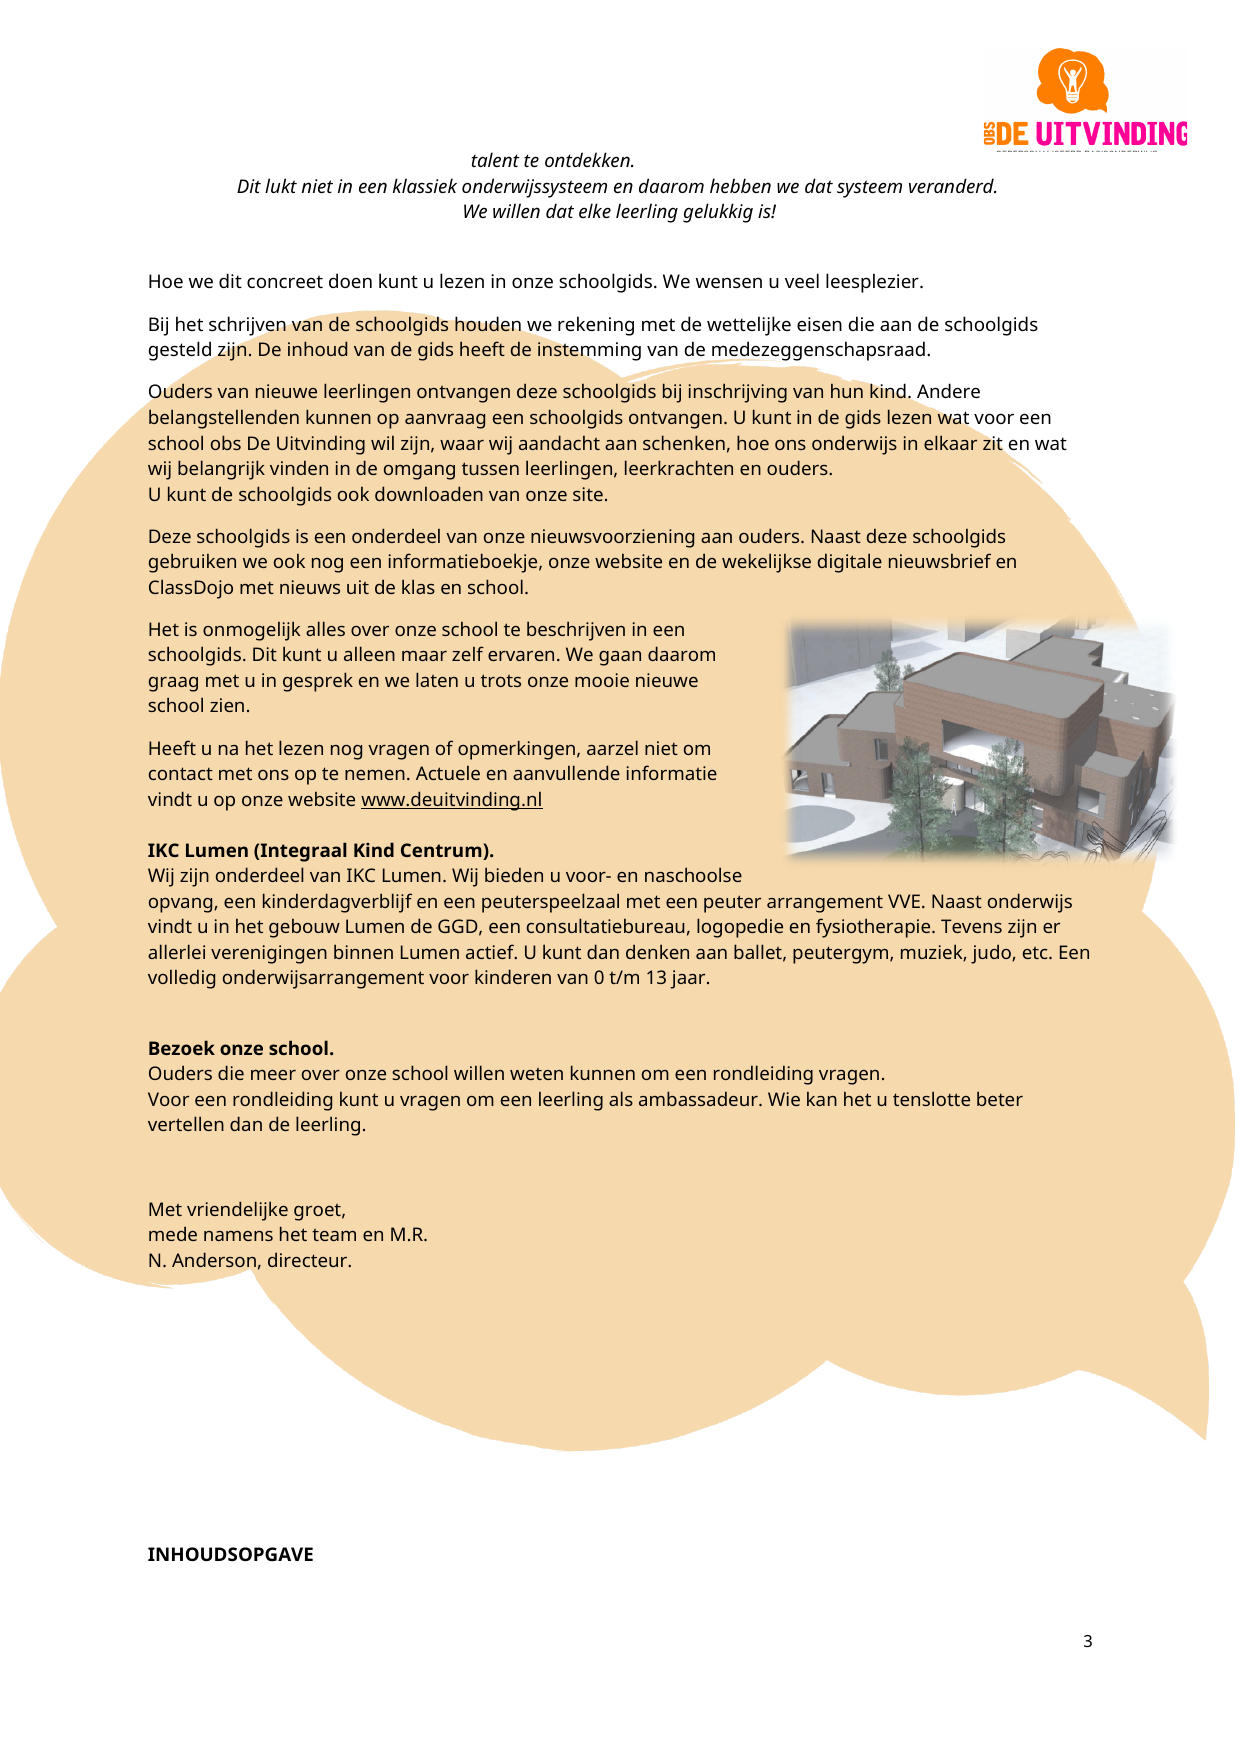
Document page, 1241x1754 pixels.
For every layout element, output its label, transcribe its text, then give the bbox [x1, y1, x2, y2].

text Heeft u na het lezen nog vragen of opmerkingen, aarzel niet om contact met ons op te nemen. Actuele en aanvullende informatie vindt u op onze website www.deuitvinding.nl IKC Lumen (Integraal Kind Centrum). Wij zijn onderdeel van IKC Lumen. Wij bieden u voor- en naschoolse opvang, een kinderdagverblijf en een peuterspeelzaal met een peuter arrangement VVE. Naast onderwijs vindt u in het gebouw Lumen de GGD, een consultatiebureau, logopedie en fysiotherapie. Tevens zijn er allerlei verenigingen binnen Lumen actief. U kunt dan denken aan ballet, peutergym, muziek, judo, etc. Een volledig onderwijsarrangement voor kinderen van 0 t/m 13 jaar. [148, 735, 1093, 1018]
text Bij het schrijven van de schoolgids houden we rekening met de wettelijke eisen die aan de schoolgids gesteld zijn. De inhoud van de gids heeft de instemming van de medezeggenschapsraad. [148, 311, 1093, 362]
text Ouders van nieuwe leerlingen ontvangen deze schoolgids bij inschrijving van hun kind. Andere belangstellenden kunnen op aanvraag een schoolgids ontvangen. U kunt in de gids lezen wat voor een school obs De Uitvinding wil zijn, waar wij aandacht aan schenken, hoe ons onderwijs in elkaar zit en wat wij belangrijk vinden in de omgang tussen leerlingen, leerkrachten en ouders. U kunt de schoolgids ook downloaden van onze site. [148, 379, 1093, 506]
text Het is onmogelijk alles over onze school te beschrijven in een schoolgids. Dit kunt u alleen maar zelf ervaren. We gaan daarom graag met u in gesprek en we laten u trots onze mooie nieuwe school zien. [148, 616, 777, 718]
picture [983, 48, 1188, 152]
table_cell Leerlingen met specifieke onderwijsbehoefte. [0, 274, 1241, 1480]
text INHOUDSOPGAVE [148, 1541, 1093, 1567]
text Deze schoolgids is een onderdeel van onze nieuwsvoorziening aan ouders. Naast deze schoolgids gebruiken we ook nog een informatieboekje, onze website en de wekelijkse digitale nieuwsbrief en ClassDojo met nieuws uit de klas en school. [148, 523, 1093, 599]
picture [775, 608, 1179, 871]
text Met vriendelijke groet, mede namens het team en M.R. N. Anderson, directeur. [148, 1196, 1093, 1272]
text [148, 148, 1093, 252]
text Bezoek onze school. Ouders die meer over onze school willen weten kunnen om een rondleiding vragen. Voor een rondleiding kunt u vragen om een leerling als ambassadeur. Wie kan het u tenslotte beter vertellen dan de leerling. [148, 1035, 1093, 1137]
text Hoe we dit concreet doen kunt u lezen in onze schoolgids. We wensen u veel leesplezier. [148, 269, 1093, 294]
